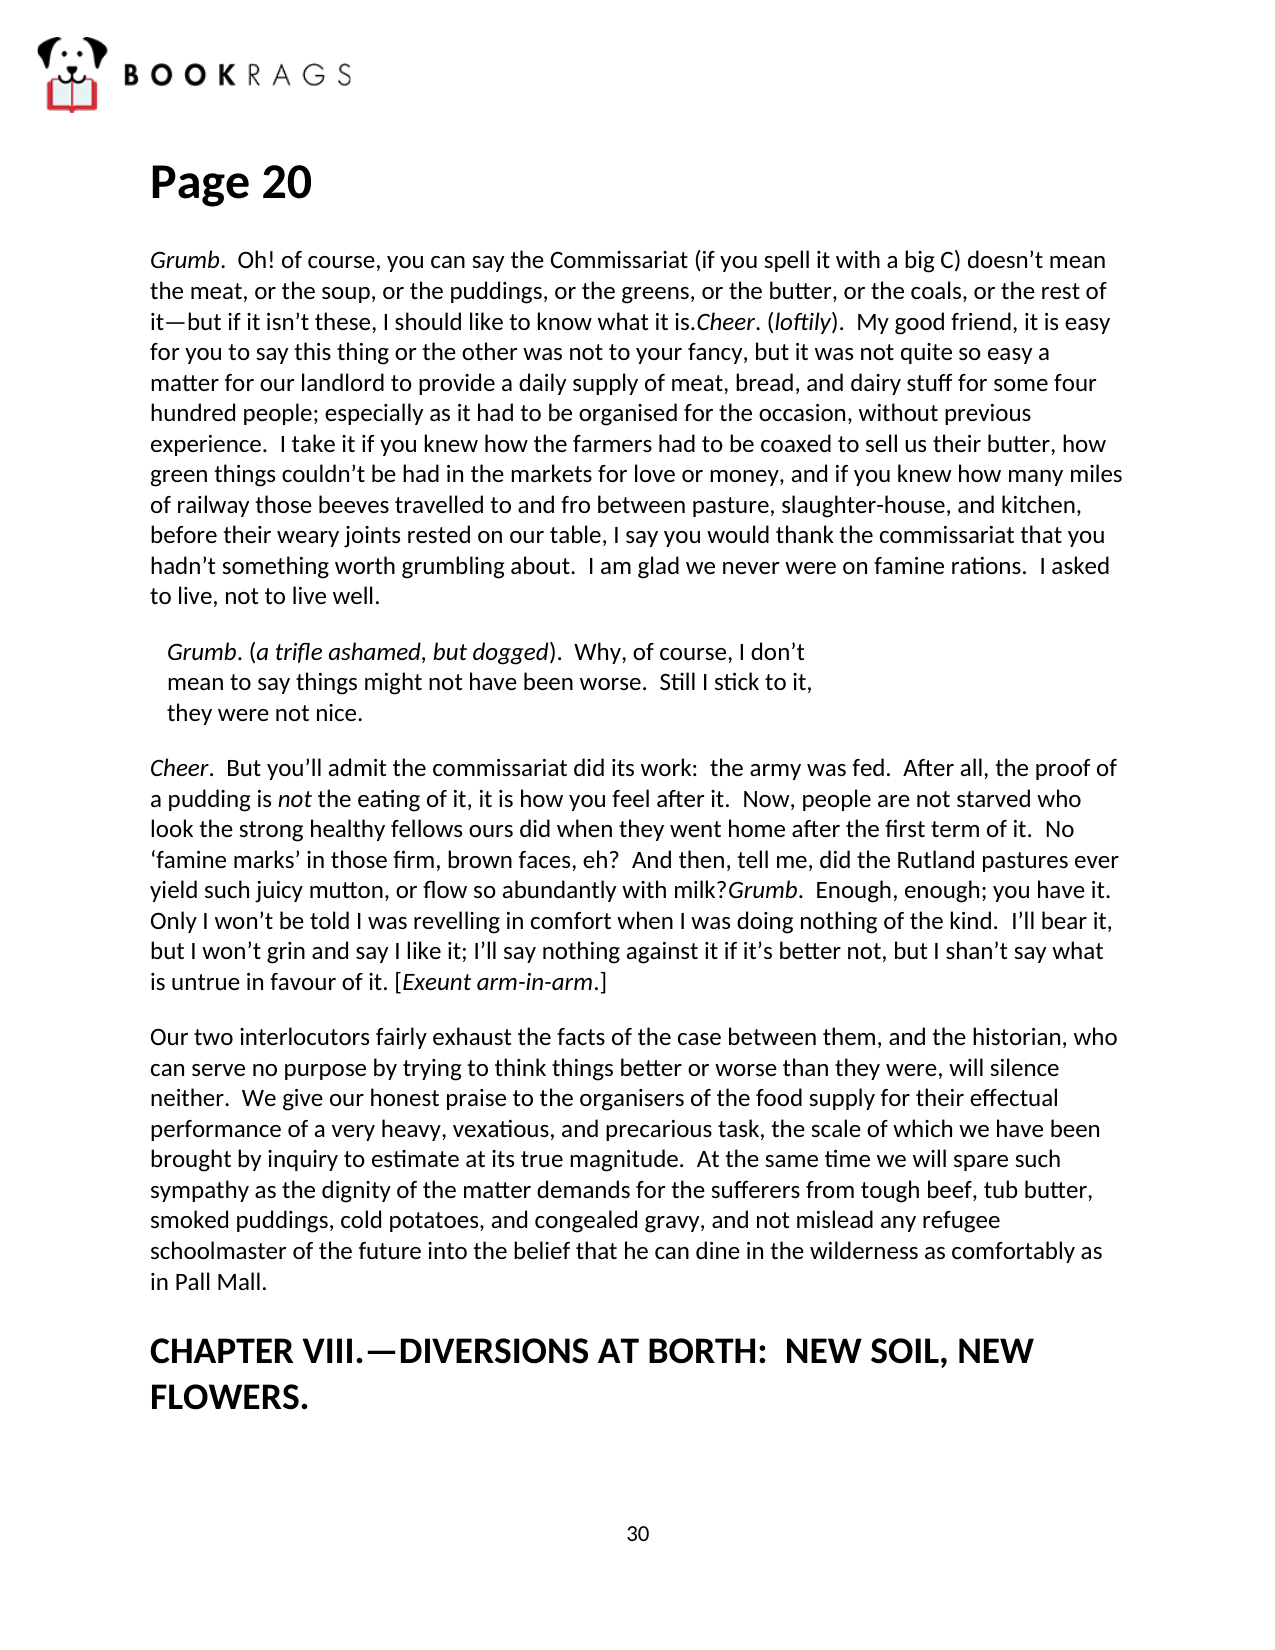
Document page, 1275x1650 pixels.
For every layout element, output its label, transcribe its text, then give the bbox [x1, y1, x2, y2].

text Cheer. But you’ll admit the commissariat did its work: the army was fed. After all, the proof of a pudding is not the eating of it, it is how you feel after it. Now, people are not starved who look the strong healthy fellows ours did when they went home after the first term of it. No ‘famine marks’ in those firm, brown faces, eh? And then, tell me, did the Rutland pastures ever yield such juicy mutton, or flow so abundantly with milk?Grumb. Enough, enough; you have it. Only I won’t be told I was revelling in comfort when I was doing nothing of the kind. I’ll bear it, but I won’t grin and say I like it; I’ll say nothing against it if it’s better not, but I shan’t say what is untrue in favour of it. [Exeunt arm-in-arm.] [150, 752, 1125, 997]
text Page 20 [150, 150, 1125, 211]
text CHAPTER VIII.—­DIVERSIONS AT BORTH: NEW SOIL, NEW FLOWERS. [150, 1327, 1125, 1419]
picture [37, 37, 351, 113]
text Grumb. Oh! of course, you can say the Commissariat (if you spell it with a big C) doesn’t mean the meat, or the soup, or the puddings, or the greens, or the butter, or the coals, or the rest of it—­but if it isn’t these, I should like to know what it is.Cheer. (loftily). My good friend, it is easy for you to say this thing or the other was not to your fancy, but it was not quite so easy a matter for our landlord to provide a daily supply of meat, bread, and dairy stuff for some four hundred people; especially as it had to be organised for the occasion, without previous experience. I take it if you knew how the farmers had to be coaxed to sell us their butter, how green things couldn’t be had in the markets for love or money, and if you knew how many miles of railway those beeves travelled to and fro between pasture, slaughter-house, and kitchen, before their weary joints rested on our table, I say you would thank the commissariat that you hadn’t something worth grumbling about. I am glad we never were on famine rations. I asked to live, not to live well. [150, 244, 1125, 611]
text Grumb. (a trifle ashamed, but dogged). Why, of course, I don’t mean to say things might not have been worse. Still I stick to it, they were not nice. [150, 636, 1125, 727]
text Our two interlocutors fairly exhaust the facts of the case between them, and the historian, who can serve no purpose by trying to think things better or worse than they were, will silence neither. We give our honest praise to the organisers of the food supply for their effectual performance of a very heavy, vexatious, and precarious task, the scale of which we have been brought by inquiry to estimate at its true magnitude. At the same time we will spare such sympathy as the dignity of the matter demands for the sufferers from tough beef, tub butter, smoked puddings, cold potatoes, and congealed gravy, and not mislead any refugee schoolmaster of the future into the belief that he can dine in the wilderness as comfortably as in Pall Mall. [150, 1022, 1125, 1296]
